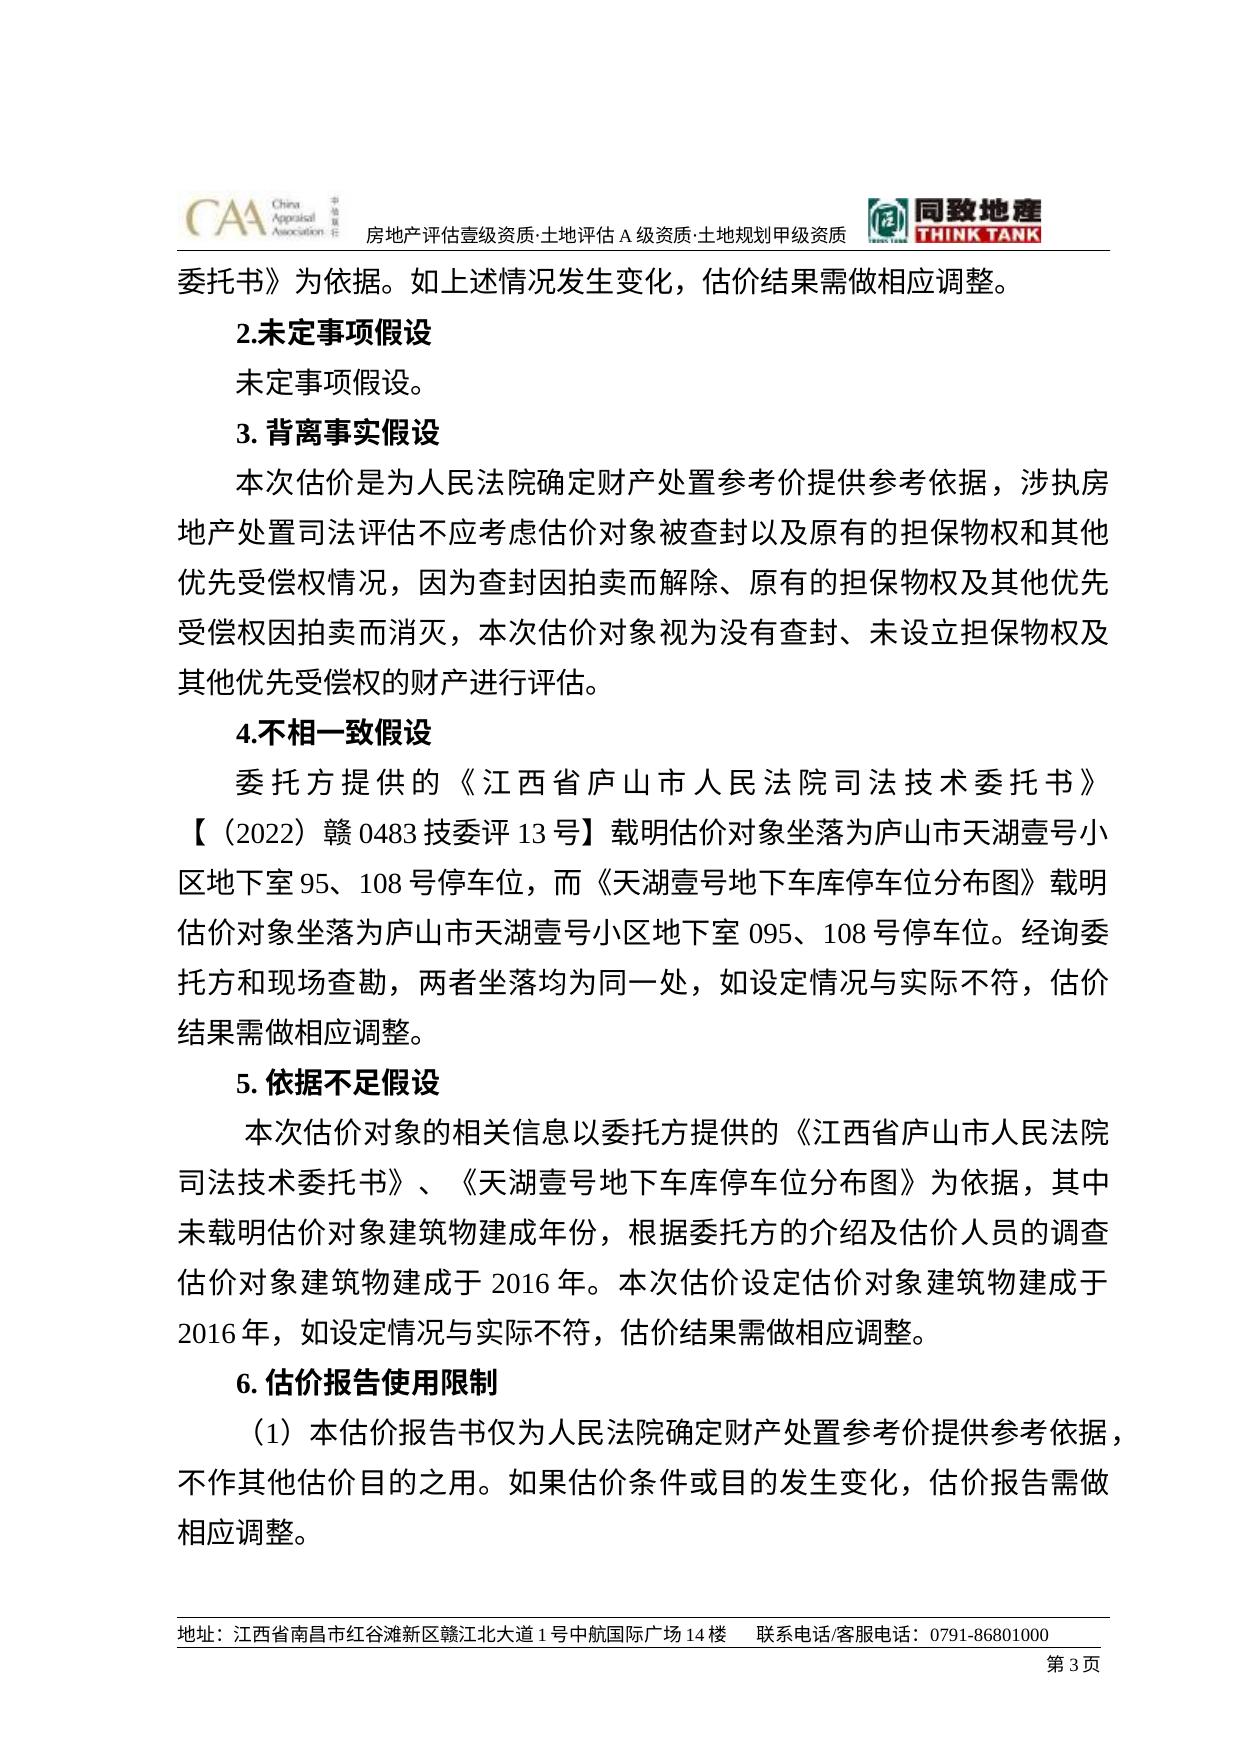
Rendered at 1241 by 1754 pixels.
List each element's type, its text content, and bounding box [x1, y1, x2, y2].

text 5. 依据不足假设 [177, 1053, 1110, 1103]
picture [868, 198, 1042, 243]
picture [177, 190, 353, 243]
text 委托方提供的《江西省庐山市人民法院司法技术委托书》【（2022）赣0483技委评13号】载明估价对象坐落为庐山市天湖壹号小区地下室95、108号停车位，而《天湖壹号地下车库停车位分布图》载明估价对象坐落为庐山市天湖壹号小区地下室095、108号停车位。经询委托方和现场查勘，两者坐落均为同一处，如设定情况与实际不符，估价结果需做相应调整。 [177, 753, 1110, 1053]
text 4.不相一致假设 [177, 703, 1110, 753]
text 2.未定事项假设 [177, 303, 1110, 353]
text 6. 估价报告使用限制 [177, 1353, 1110, 1403]
text 未定事项假设。 [177, 353, 1110, 403]
text 3. 背离事实假设 [177, 403, 1110, 453]
text 本次估价是为人民法院确定财产处置参考价提供参考依据，涉执房地产处置司法评估不应考虑估价对象被查封以及原有的担保物权和其他优先受偿权情况，因为查封因拍卖而解除、原有的担保物权及其他优先受偿权因拍卖而消灭，本次估价对象视为没有查封、未设立担保物权及其他优先受偿权的财产进行评估。 [177, 453, 1110, 703]
text （1）本估价报告书仅为人民法院确定财产处置参考价提供参考依据，不作其他估价目的之用。如果估价条件或目的发生变化，估价报告需做相应调整。 [177, 1403, 1110, 1553]
text （11）本次估价对象的权属情况以《江西省庐山市人民法院司法技术委托书》为依据。如上述情况发生变化，估价结果需做相应调整。 [177, 251, 1110, 303]
text 本次估价对象的相关信息以委托方提供的《江西省庐山市人民法院司法技术委托书》、《天湖壹号地下车库停车位分布图》为依据，其中未载明估价对象建筑物建成年份，根据委托方的介绍及估价人员的调查，估价对象建筑物建成于2016年。本次估价设定估价对象建筑物建成于2016年，如设定情况与实际不符，估价结果需做相应调整。 [177, 1103, 1110, 1353]
